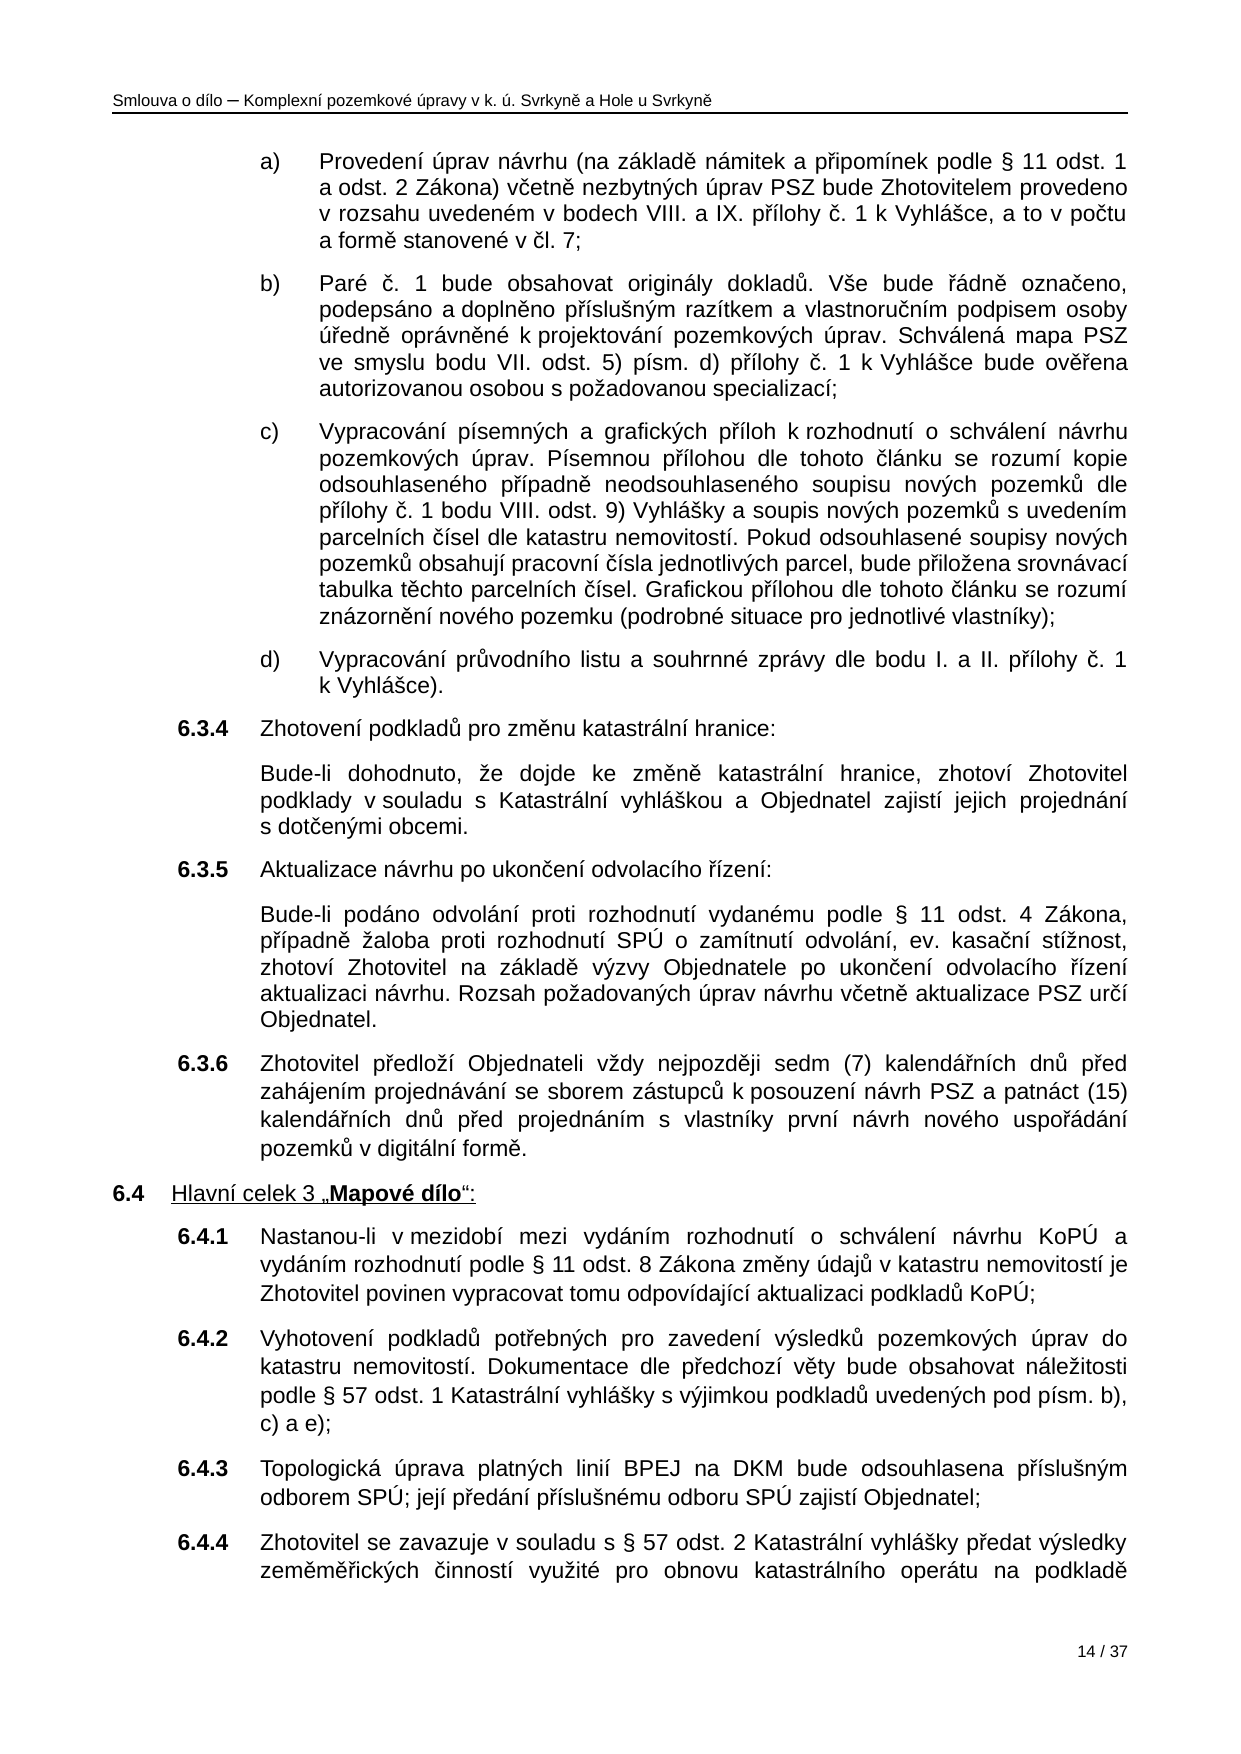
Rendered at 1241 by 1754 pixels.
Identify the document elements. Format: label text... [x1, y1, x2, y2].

text Hlavní celek 3 „Mapové dílo“: [112, 1180, 1128, 1206]
text Zhotovení podkladů pro změnu katastrální hranice: [177, 715, 1128, 741]
list Bude-li dohodnuto, že dojde ke změně katastrální hranice, zhotoví Zhotovitel podklady v souladu s Katastrální vyhláškou a Objednatel zajistí jejich projednání s dotčenými obcemi. [260, 760, 1128, 839]
list Vypracování průvodního listu a souhrnné zprávy dle bodu I. a II. přílohy č. 1 k Vyhlášce). [260, 646, 1128, 698]
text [177, 1529, 1128, 1584]
list Provedení úprav návrhu (na základě námitek a připomínek podle § 11 odst. 1 a odst. 2 Zákona) včetně nezbytných úprav PSZ bude Zhotovitelem provedeno v rozsahu uvedeném v bodech VIII. a IX. přílohy č. 1 k Vyhlášce, a to v počtu a formě stanovené v čl. 7; [260, 148, 1128, 253]
text Vyhotovení podkladů potřebných pro zavedení výsledků pozemkových úprav do katastru nemovitostí. Dokumentace dle předchozí věty bude obsahovat náležitosti podle § 57 odst. 1 Katastrální vyhlášky s výjimkou podkladů uvedených pod písm. b), c) a e); [177, 1325, 1128, 1437]
list Vypracování písemných a grafických příloh k rozhodnutí o schválení návrhu pozemkových úprav. Písemnou přílohou dle tohoto článku se rozumí kopie odsouhlaseného případně neodsouhlaseného soupisu nových pozemků dle přílohy č. 1 bodu VIII. odst. 9) Vyhlášky a soupis nových pozemků s uvedením parcelních čísel dle katastru nemovitostí. Pokud odsouhlasené soupisy nových pozemků obsahují pracovní čísla jednotlivých parcel, bude přiložena srovnávací tabulka těchto parcelních čísel. Grafickou přílohou dle tohoto článku se rozumí znázornění nového pozemku (podrobné situace pro jednotlivé vlastníky); [260, 418, 1128, 629]
text Aktualizace návrhu po ukončení odvolacího řízení: [177, 856, 1128, 882]
text Zhotovitel předloží Objednateli vždy nejpozději sedm (7) kalendářních dnů před zahájením projednávání se sborem zástupců k posouzení návrh PSZ a patnáct (15) kalendářních dnů před projednáním s vlastníky první návrh nového uspořádání pozemků v digitální formě. [177, 1049, 1128, 1161]
text Topologická úprava platných linií BPEJ na DKM bude odsouhlasena příslušným odborem SPÚ; její předání příslušnému odboru SPÚ zajistí Objednatel; [177, 1455, 1128, 1510]
text Nastanou-li v mezidobí mezi vydáním rozhodnutí o schválení návrhu KoPÚ a vydáním rozhodnutí podle § 11 odst. 8 Zákona změny údajů v katastru nemovitostí je Zhotovitel povinen vypracovat tomu odpovídající aktualizaci podkladů KoPÚ; [177, 1223, 1128, 1306]
list Bude-li podáno odvolání proti rozhodnutí vydanému podle § 11 odst. 4 Zákona, případně žaloba proti rozhodnutí SPÚ o zamítnutí odvolání, ev. kasační stížnost, zhotoví Zhotovitel na základě výzvy Objednatele po ukončení odvolacího řízení aktualizaci návrhu. Rozsah požadovaných úprav návrhu včetně aktualizace PSZ určí Objednatel. [260, 901, 1128, 1033]
list Paré č. 1 bude obsahovat originály dokladů. Vše bude řádně označeno, podepsáno a doplněno příslušným razítkem a vlastnoručním podpisem osoby úředně oprávněné k projektování pozemkových úprav. Schválená mapa PSZ ve smyslu bodu VII. odst. 5) písm. d) přílohy č. 1 k Vyhlášce bude ověřena autorizovanou osobou s požadovanou specializací; [260, 270, 1128, 402]
